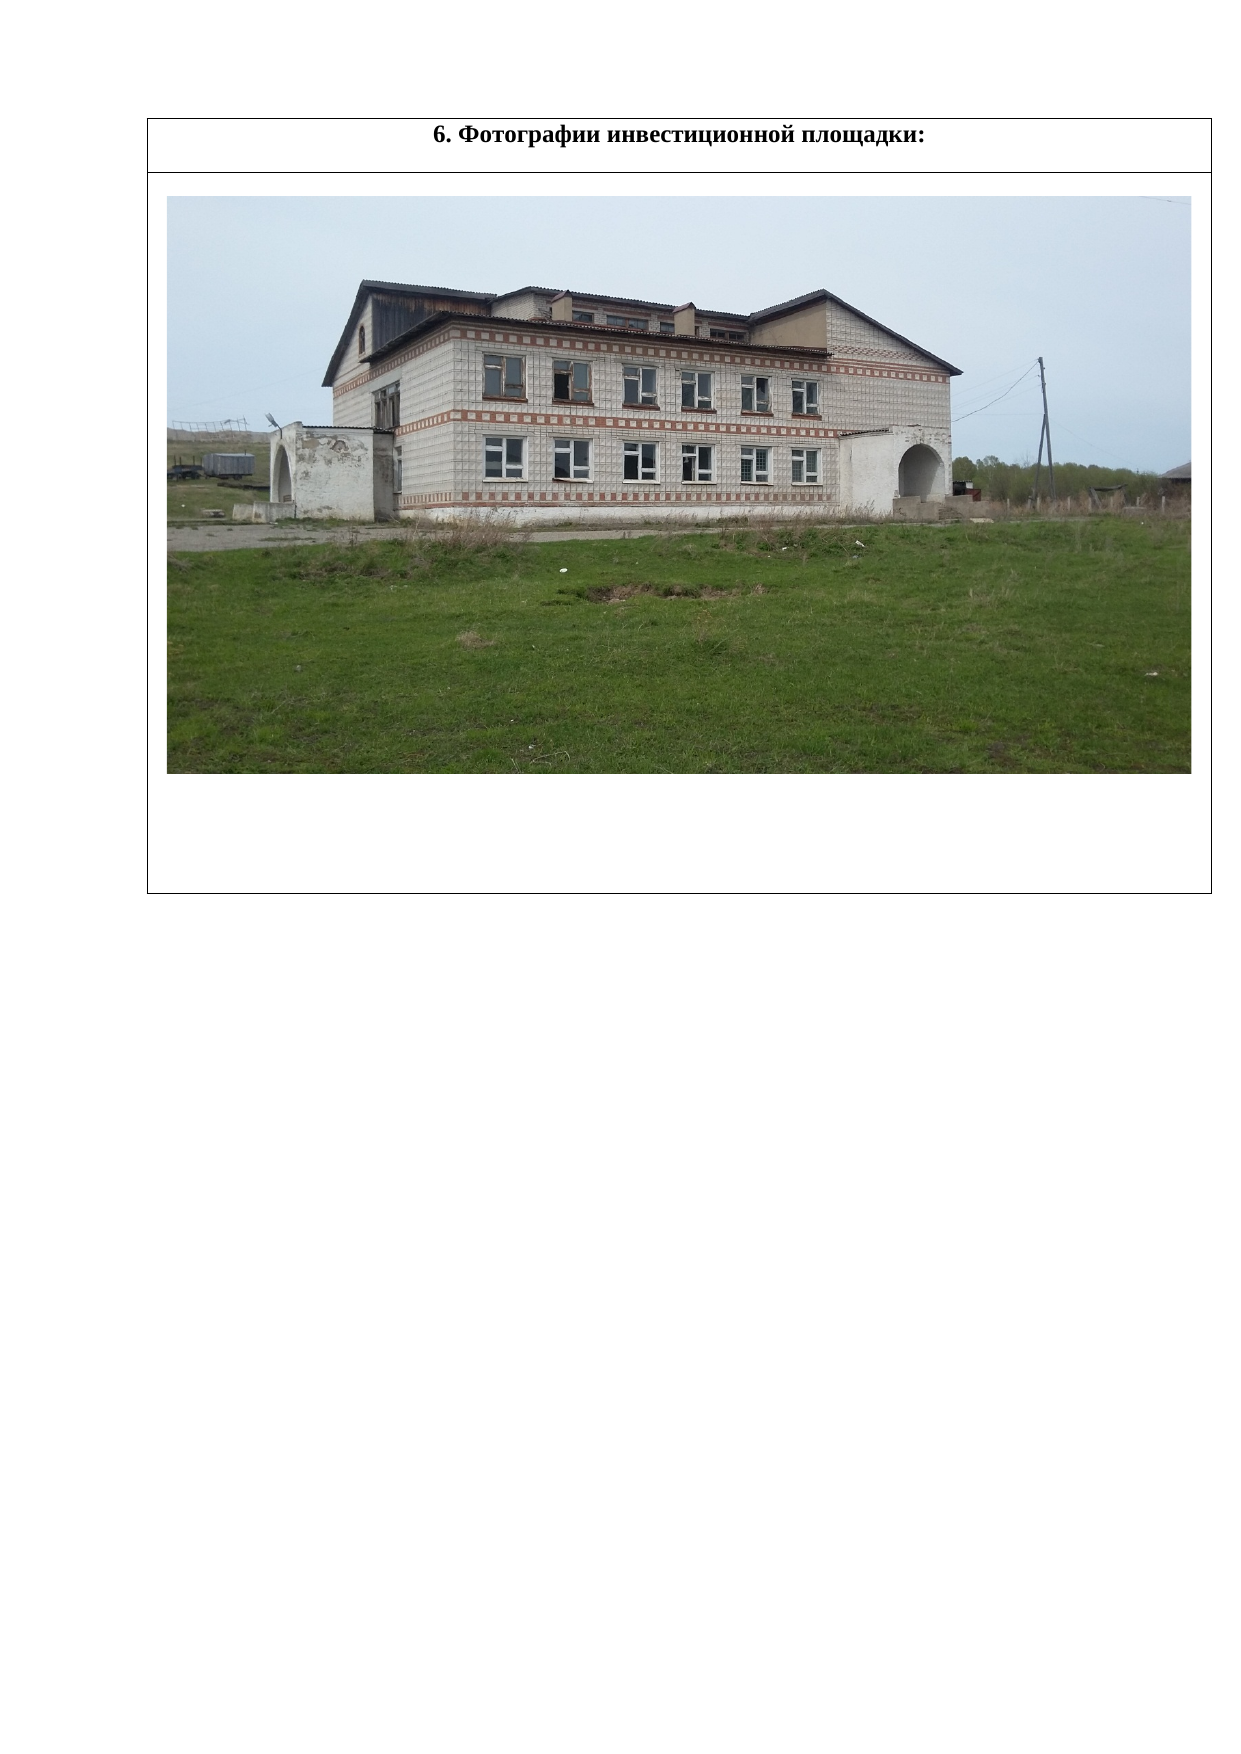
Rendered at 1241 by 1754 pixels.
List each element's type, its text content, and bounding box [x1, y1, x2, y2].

table_header 6. Фотографии инвестиционной площадки: [148, 119, 1211, 172]
table_cell [148, 173, 1211, 893]
picture [166, 196, 1192, 774]
